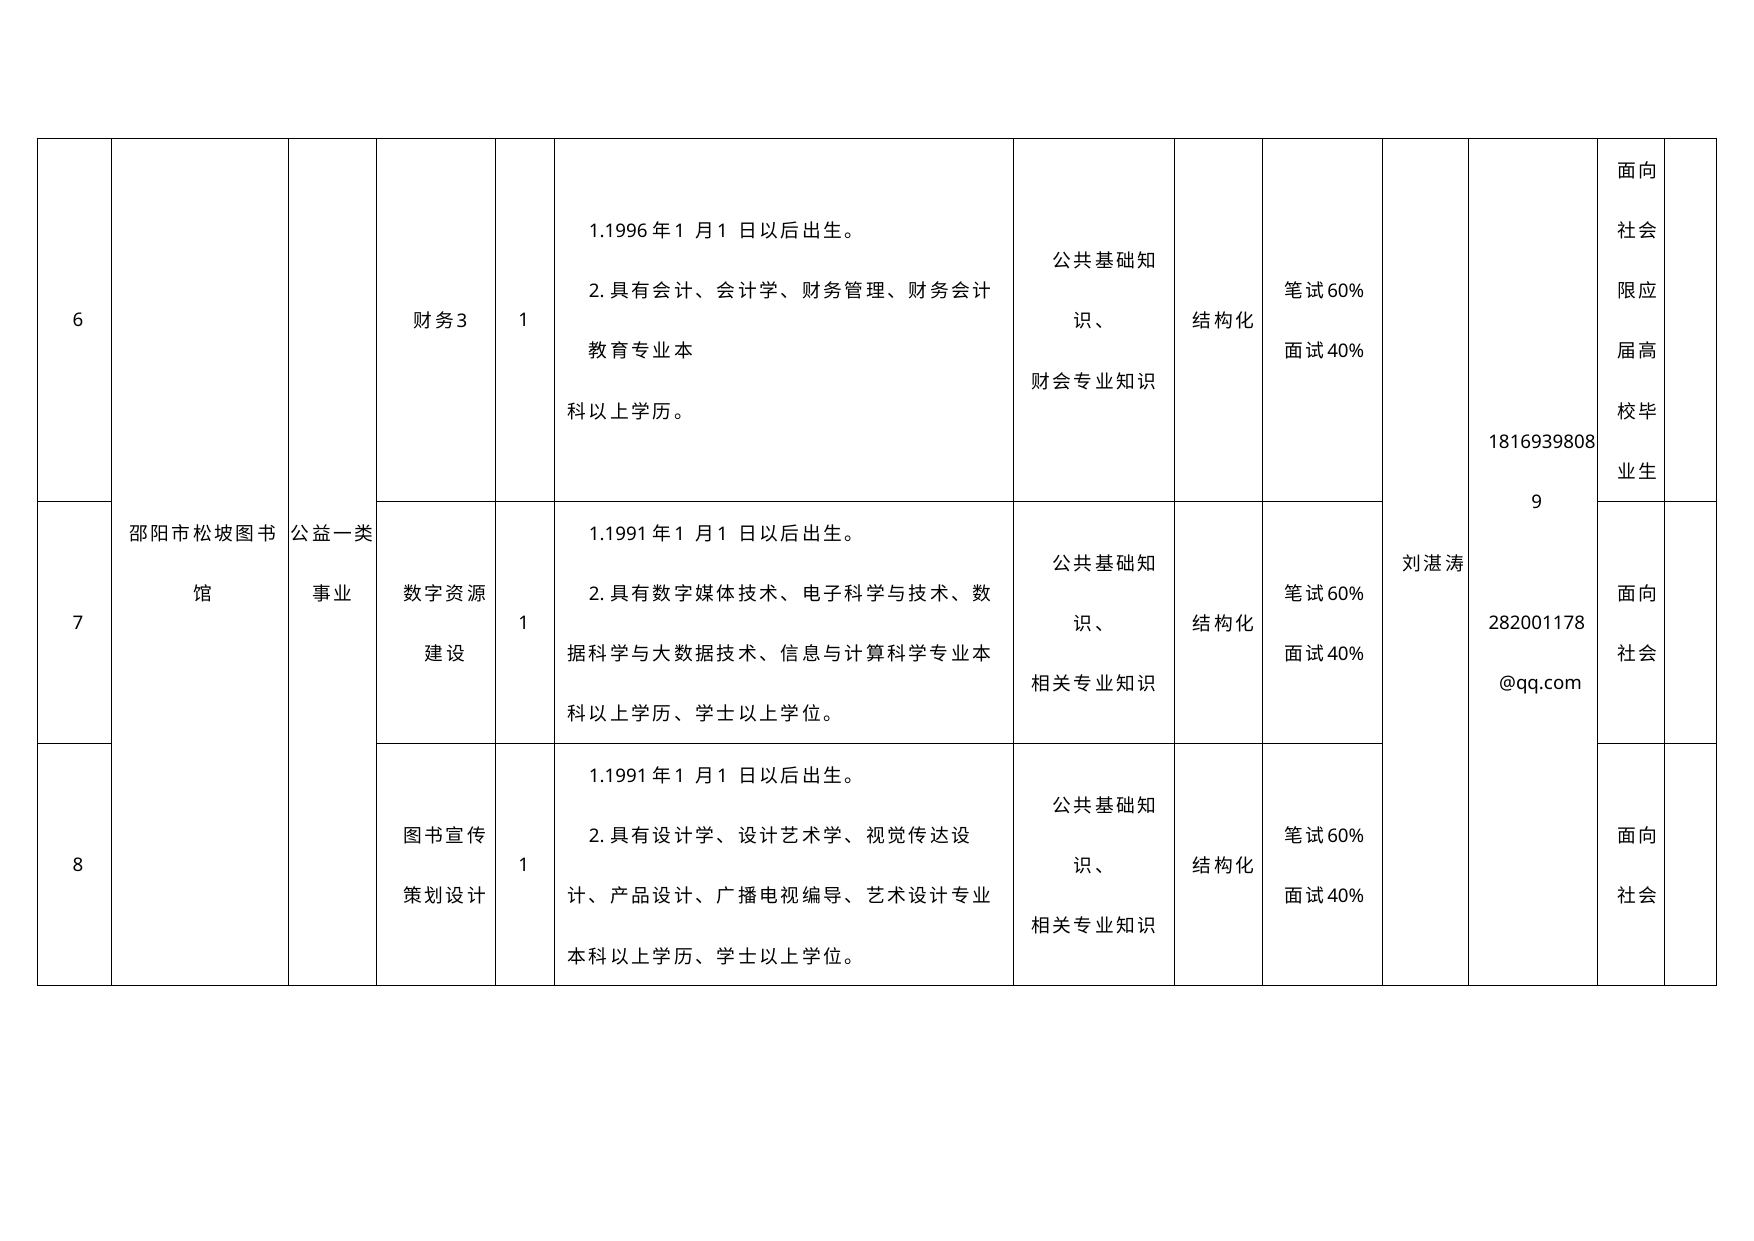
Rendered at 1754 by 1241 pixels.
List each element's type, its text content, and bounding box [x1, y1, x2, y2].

table_cell 1.1991年1月1日以后出生。 2.具有数字媒体技术、电子科学与技术、数据科学与大数据技术、信息与计算科学专业本科以上学历、学士以上学位。 [555, 502, 1013, 743]
table_cell 结构化 [1175, 744, 1262, 985]
table_cell 笔试60% 面试40% [1263, 502, 1382, 743]
table_cell 结构化 [1175, 502, 1262, 743]
table_cell 邵阳市松坡图书馆 [112, 139, 288, 985]
table_cell 1.1996年1月1日以后出生。 2.具有会计、会计学、财务管理、财务会计教育专业本 科以上学历。 [555, 139, 1013, 501]
table_cell 公共基础知识、 相关专业知识 [1014, 502, 1174, 743]
table_cell [1665, 744, 1716, 985]
table_cell 6 [38, 139, 111, 501]
table_cell 公共基础知识、 财会专业知识 [1014, 139, 1174, 501]
table_cell 结构化 [1175, 139, 1262, 501]
table_cell 公益一类 事业 [289, 139, 376, 985]
table_cell 面向 社会 限应届高校毕业生 [1598, 139, 1664, 501]
table_cell 8 [38, 744, 111, 985]
table_cell 面向 社会 [1598, 502, 1664, 743]
table_cell 18169398089 282001178 @qq.com [1469, 139, 1597, 985]
table_cell 1 [496, 139, 554, 501]
table_cell 1 [496, 744, 554, 985]
table_cell [1665, 139, 1716, 501]
table_cell [1665, 502, 1716, 743]
table_cell 财务3 [377, 139, 495, 501]
table_cell 笔试60% 面试40% [1263, 139, 1382, 501]
table_cell 笔试60% 面试40% [1263, 744, 1382, 985]
table_cell 公共基础知识、 相关专业知识 [1014, 744, 1174, 985]
table_cell 刘湛涛 [1383, 139, 1468, 985]
table_cell 1 [496, 502, 554, 743]
table_cell 数字资源建设 [377, 502, 495, 743]
table_cell 7 [38, 502, 111, 743]
table_cell 1.1991年1月1日以后出生。 2.具有设计学、设计艺术学、视觉传达设计、产品设计、广播电视编导、艺术设计专业本科以上学历、学士以上学位。 [555, 744, 1013, 985]
table_cell 面向 社会 [1598, 744, 1664, 985]
table_cell 图书宣传 策划设计 [377, 744, 495, 985]
